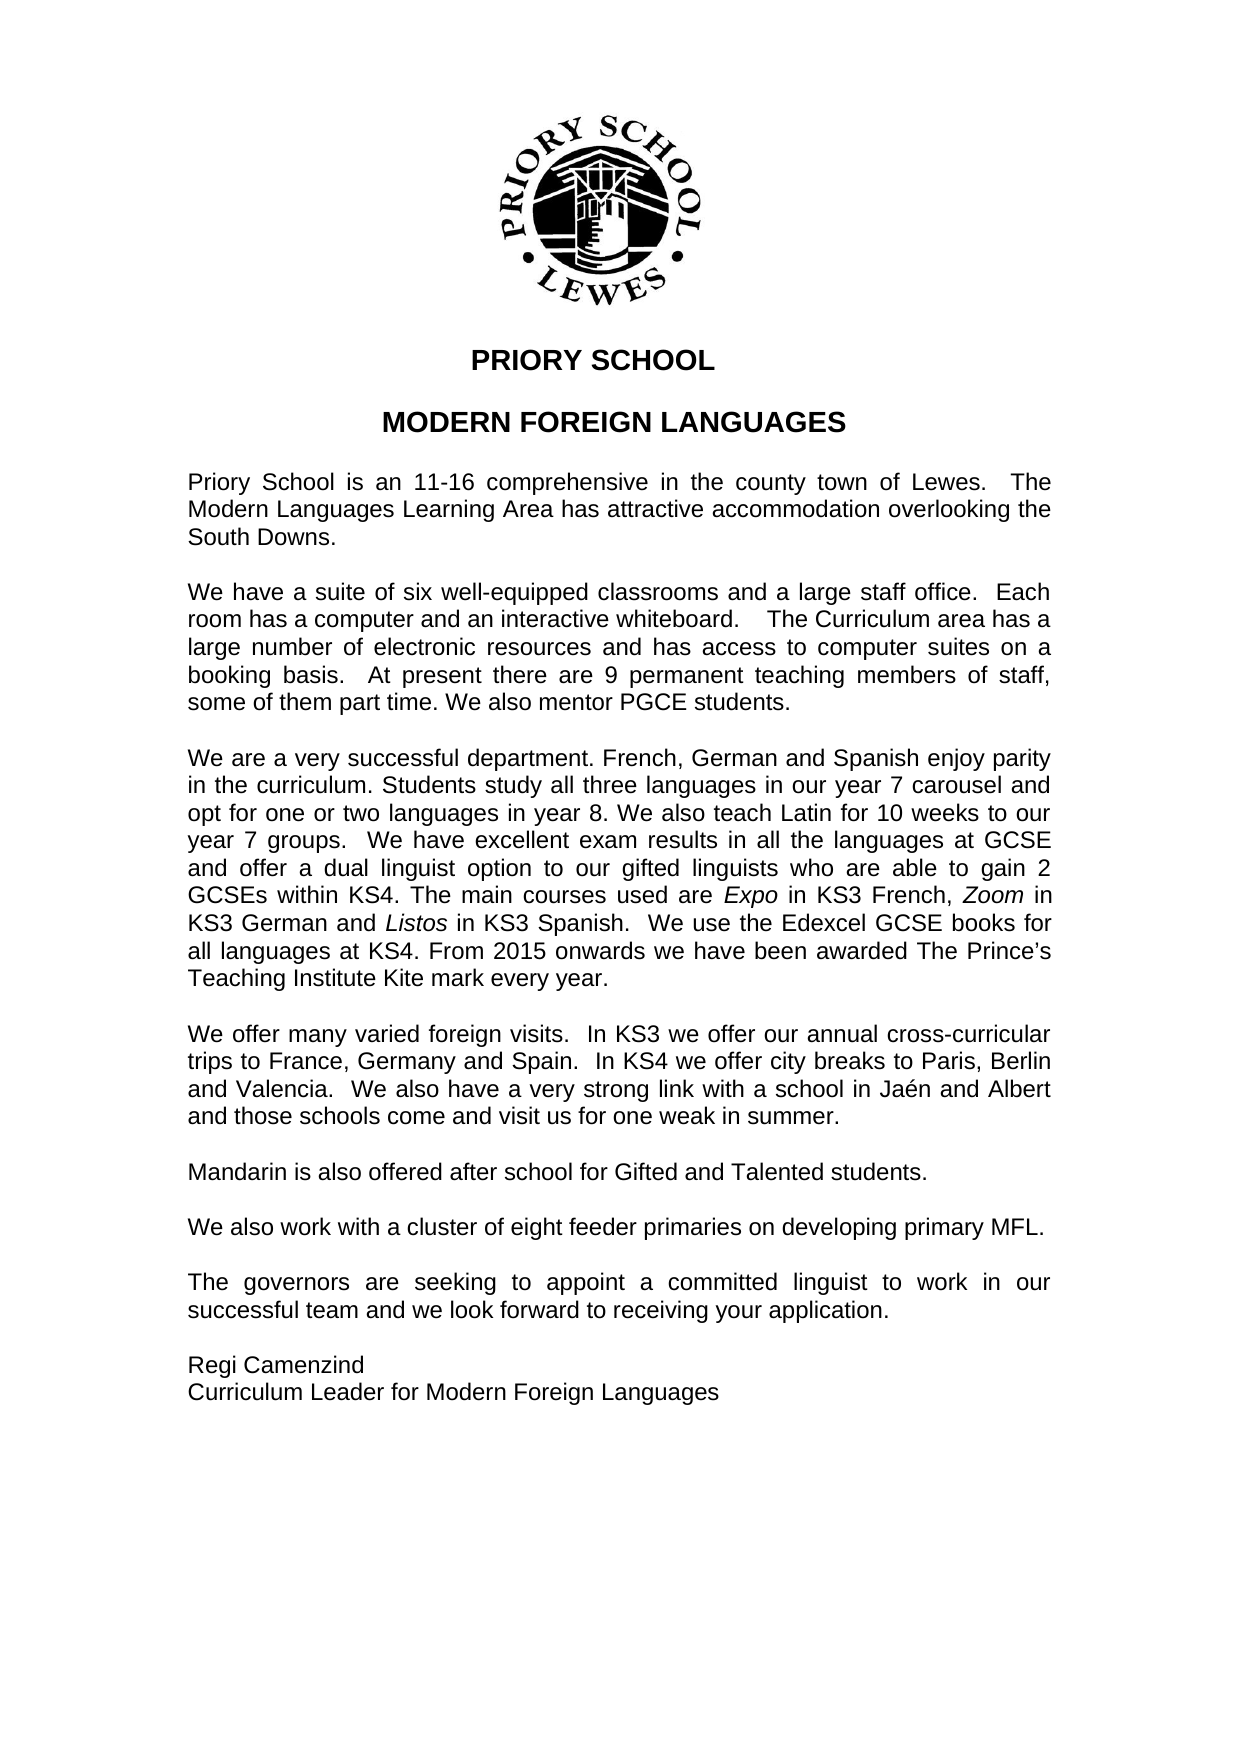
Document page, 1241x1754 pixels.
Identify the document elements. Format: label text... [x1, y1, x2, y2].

text We are a very successful department. French, German and Spanish enjoy parity in the curriculum. Students study all three languages in our year 7 carousel and opt for one or two languages in year 8. We also teach Latin for 10 weeks to our year 7 groups. We have excellent exam results in all the languages at GCSE and offer a dual linguist option to our gifted linguists who are able to gain 2 GCSEs within KS4. The main courses used are Expo in KS3 French, Zoom in KS3 German and Listos in KS3 Spanish. We use the Edexcel GCSE books for all languages at KS4. From 2015 onwards we have been awarded The Prince’s Teaching Institute Kite mark every year. [187, 743, 1053, 992]
text The governors are seeking to appoint a committed linguist to work in our successful team and we look forward to receiving your application. [187, 1268, 1053, 1323]
text Priory School is an 11-16 comprehensive in the county town of Lewes. The Modern Languages Learning Area has attractive accommodation overlooking the South Downs. [187, 467, 1053, 550]
text Regi Camenzind [187, 1351, 1053, 1378]
text We have a suite of six well-equipped classrooms and a large staff office. Each room has a computer and an interactive whiteboard. The Curriculum area has a large number of electronic resources and has access to computer suites on a booking basis. At present there are 9 permanent teaching members of staff, some of them part time. We also mentor PGCE students. [187, 578, 1053, 716]
subtitle MODERN FOREIGN LANGUAGES [187, 405, 1053, 439]
text We also work with a cluster of eight feeder primaries on developing primary MFL. [187, 1213, 1053, 1240]
text Mandarin is also offered after school for Gifted and Talented students. [187, 1157, 1053, 1185]
text We offer many varied foreign visits. In KS3 we offer our annual cross-curricular trips to France, Germany and Spain. In KS4 we offer city breaks to Paris, Berlin and Valencia. We also have a very strong link with a school in Jaén and Albert and those schools come and visit us for one weak in summer. [187, 1019, 1053, 1130]
text Curriculum Leader for Modern Foreign Languages [187, 1378, 1053, 1406]
